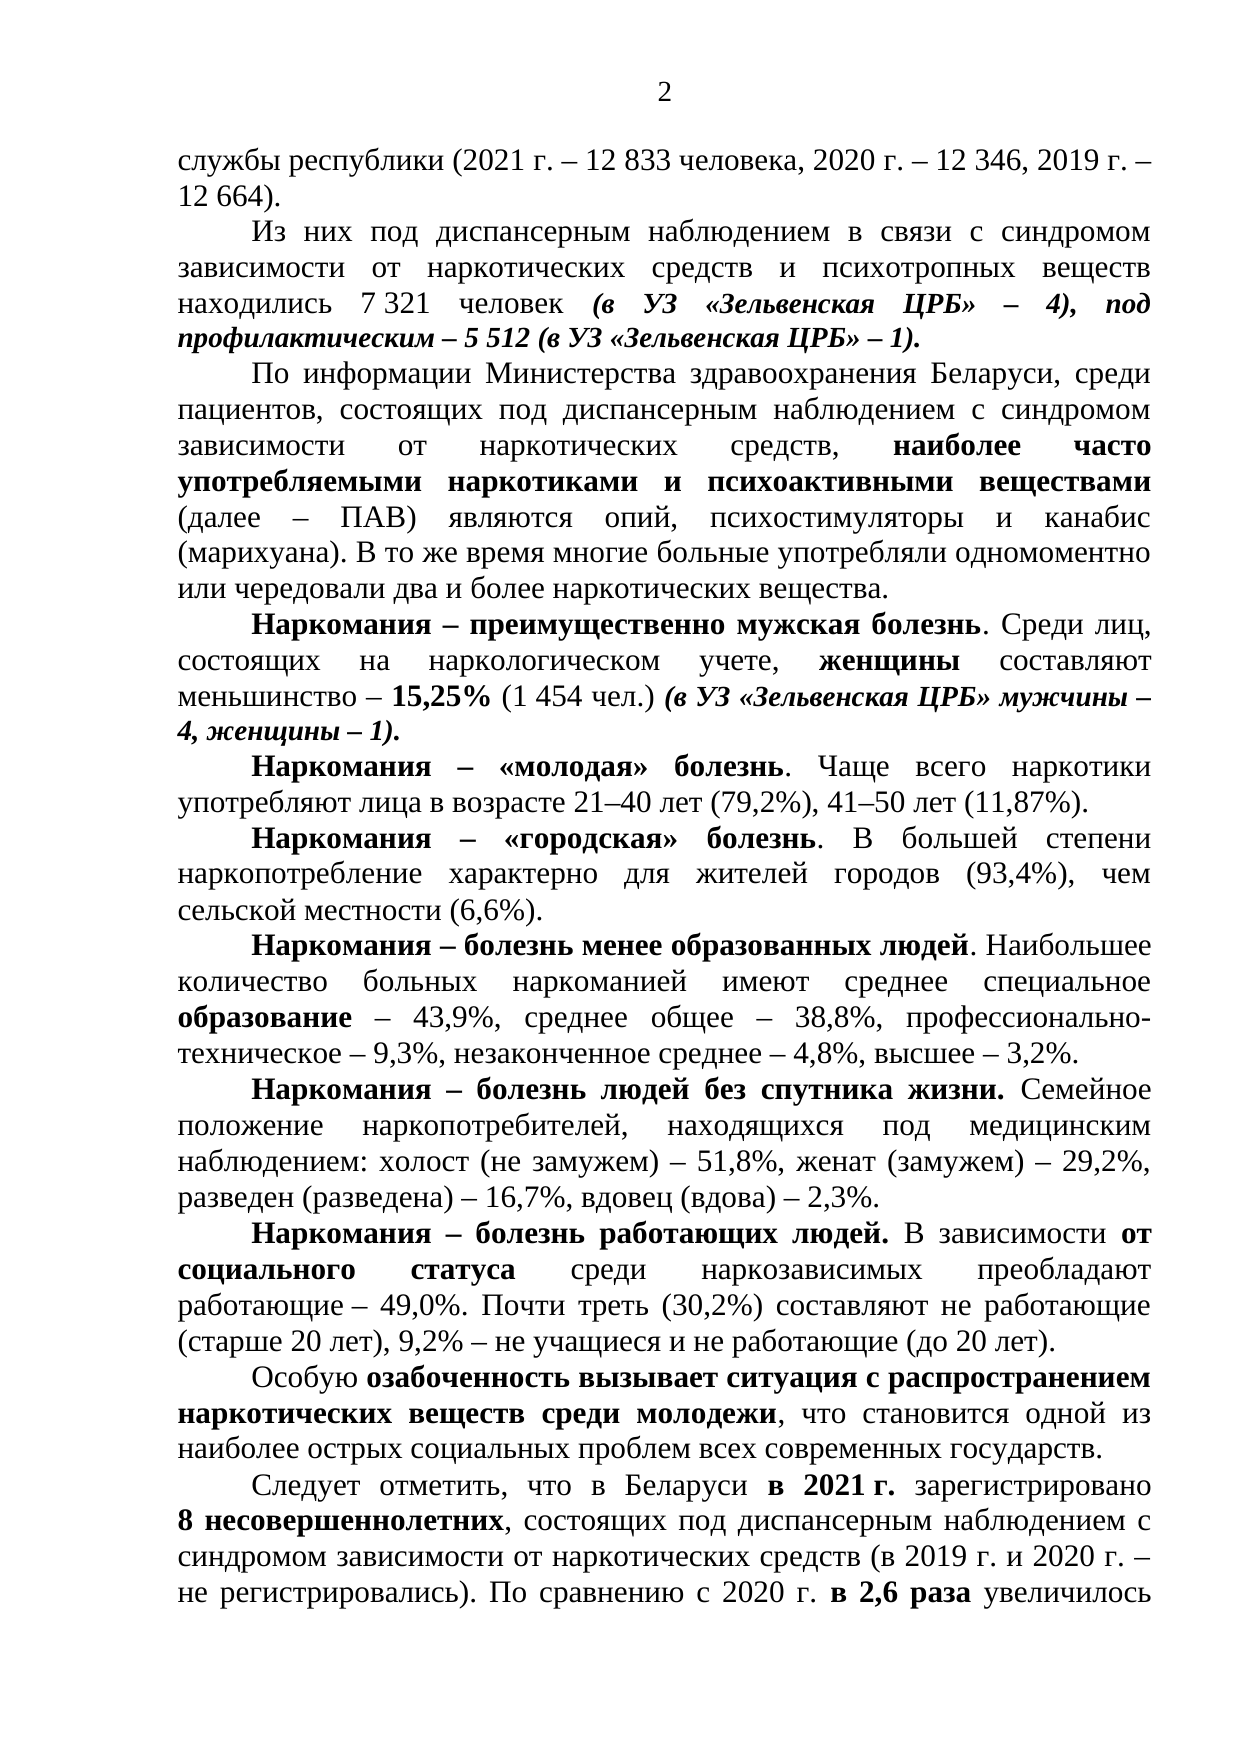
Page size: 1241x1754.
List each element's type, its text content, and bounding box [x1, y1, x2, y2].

text По информации Министерства здравоохранения Беларуси, среди пациентов, состоящих под диспансерным наблюдением с синдромом зависимости от наркотических средств, наиболее часто употребляемыми наркотиками и психоактивными веществами (далее – ПАВ) являются опий, психостимуляторы и канабис (марихуана). В то же время многие больные употребляли одномоментно или чередовали два и более наркотических вещества. [177, 354, 1152, 606]
text Наркомания – «городская» болезнь. В большей степени наркопотребление характерно для жителей городов (93,4%), чем сельской местности (6,6%). [177, 819, 1152, 927]
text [177, 1466, 1152, 1609]
text Наркомания – преимущественно мужская болезнь. Cреди лиц, состоящих на наркологическом учете, женщины составляют меньшинство – 15,25% (1 454 чел.) (в УЗ «Зельвенская ЦРБ» мужчины – 4, женщины – 1). [177, 606, 1152, 747]
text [177, 141, 1152, 213]
text Наркомания – болезнь менее образованных людей. Наибольшее количество больных наркоманией имеют среднее специальное образование – 43,9%, среднее общее – 38,8%, профессионально-техническое – 9,3%, незаконченное среднее – 4,8%, высшее – 3,2%. [177, 927, 1152, 1070]
text Наркомания – «молодая» болезнь. Чаще всего наркотики употребляют лица в возрасте 21–40 лет (79,2%), 41–50 лет (11,87%). [177, 747, 1152, 819]
text Особую озабоченность вызывает ситуация с распространением наркотических веществ среди молодежи, что становится одной из наиболее острых социальных проблем всех современных государств. [177, 1358, 1152, 1466]
text Из них под диспансерным наблюдением в связи с синдромом зависимости от наркотических средств и психотропных веществ находились 7 321 человек (в УЗ «Зельвенская ЦРБ» – 4), под профилактическим – 5 512 (в УЗ «Зельвенская ЦРБ» – 1). [177, 213, 1152, 354]
text Наркомания – болезнь людей без спутника жизни. Семейное положение наркопотребителей, находящихся под медицинским наблюдением: холост (не замужем) – 51,8%, женат (замужем) – 29,2%, разведен (разведена) – 16,7%, вдовец (вдова) – 2,3%. [177, 1070, 1152, 1214]
text Наркомания – болезнь работающих людей. В зависимости от социального статуса среди наркозависимых преобладают работающие – 49,0%. Почти треть (30,2%) составляют не работающие (старше 20 лет), 9,2% – не учащиеся и не работающие (до 20 лет). [177, 1214, 1152, 1358]
